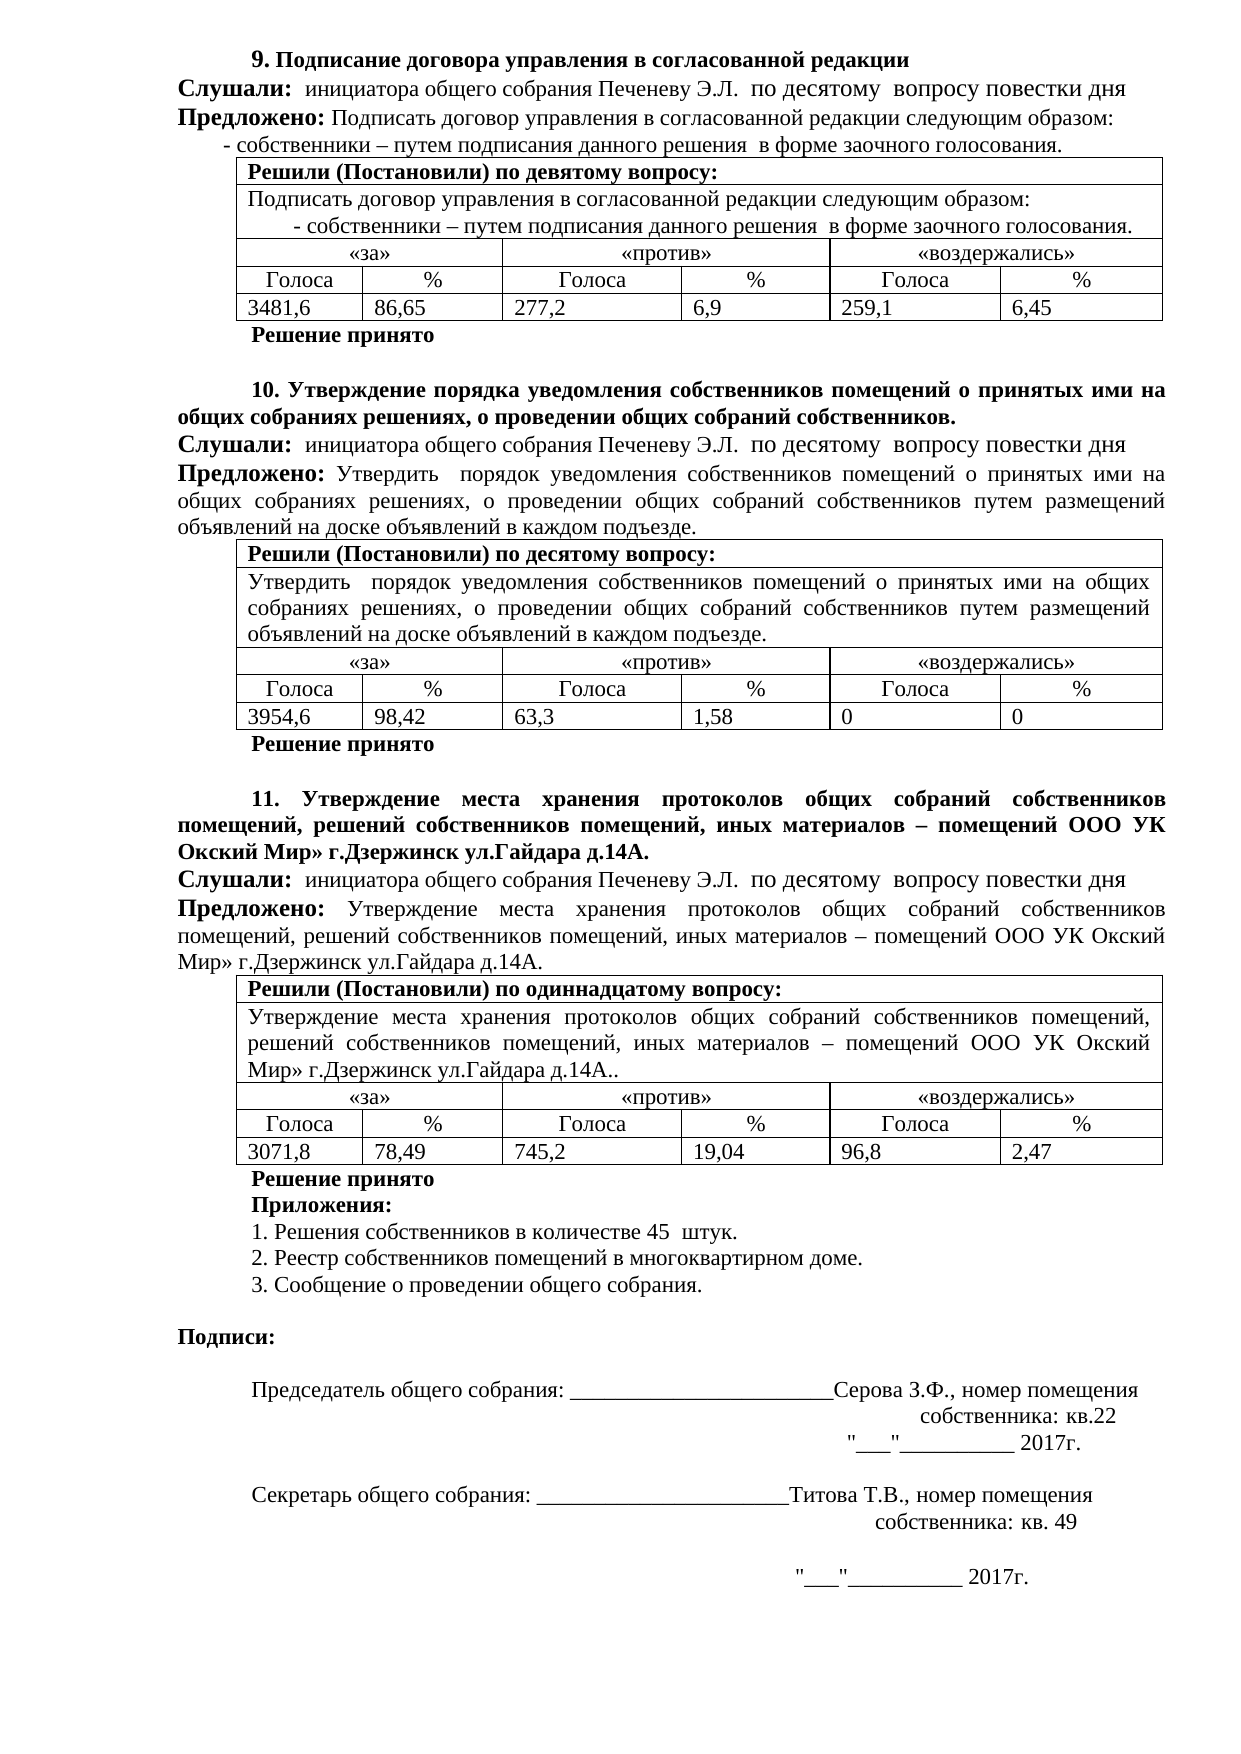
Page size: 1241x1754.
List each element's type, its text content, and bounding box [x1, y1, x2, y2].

table_cell «за» [237, 1083, 502, 1109]
table_cell «воздержались» [831, 239, 1162, 266]
table_header Решили (Постановили) по десятому вопросу: [237, 540, 1162, 567]
text Председатель общего собрания: _______________________Серова З.Ф., номер помещения [251, 1376, 1167, 1402]
table_cell 78,49 [363, 1138, 502, 1164]
table_cell «воздержались» [831, 648, 1162, 674]
table_cell % [682, 675, 829, 702]
table_cell Голоса [503, 675, 681, 702]
table_cell Голоса [503, 267, 681, 293]
text 11. Утверждение места хранения протоколов общих собраний собственников помещений, решений собственников помещений, иных материалов – помещений ООО УК Окский Мир» г.Дзержинск ул.Гайдара д.14А. [177, 785, 1167, 864]
table_cell % [1001, 267, 1162, 293]
table_cell 0 [831, 703, 1000, 729]
text 10. Утверждение порядка уведомления собственников помещений о принятых ими на общих собраниях решениях, о проведении общих собраний собственников. [177, 376, 1167, 429]
table_cell Голоса [237, 267, 362, 293]
table_cell % [682, 1110, 829, 1137]
text Приложения: [177, 1192, 1167, 1218]
table_cell Голоса [831, 267, 1000, 293]
text собственника: кв. 49 [177, 1508, 1167, 1534]
table_cell % [682, 267, 829, 293]
table_cell % [1001, 1110, 1162, 1137]
text Слушали: инициатора общего собрания Печеневу Э.Л. по десятому вопросу повестки дня [177, 73, 1167, 102]
table_cell 19,04 [682, 1138, 829, 1164]
text 3. Сообщение о проведении общего собрания. [177, 1271, 1167, 1297]
text Решение принято [177, 730, 1167, 756]
text Слушали: инициатора общего собрания Печеневу Э.Л. по десятому вопросу повестки дня [177, 429, 1167, 458]
text "___"__________ 2017г. [177, 1429, 1167, 1455]
text Подписи: [177, 1323, 1167, 1350]
table_cell «за» [237, 239, 502, 266]
table_cell Подписать договор управления в согласованной редакции следующим образом: - собственники – путем подписания данного решения в форме заочного голосования. [237, 185, 1162, 238]
table_cell % [363, 1110, 502, 1137]
table_cell «воздержались» [831, 1083, 1162, 1109]
table_cell 277,2 [503, 294, 681, 320]
table_cell 98,42 [363, 703, 502, 729]
text Слушали: инициатора общего собрания Печеневу Э.Л. по десятому вопросу повестки дня [177, 864, 1167, 893]
text 1. Решения собственников в количестве 45 штук. [177, 1218, 1167, 1244]
table_cell 3071,8 [237, 1138, 362, 1164]
table_header Решили (Постановили) по одиннадцатому вопросу: [237, 976, 1162, 1002]
text Предложено: Утвердить порядок уведомления собственников помещений о принятых ими на общих собраниях решениях, о проведении общих собраний собственников путем размещений объявлений на доске объявлений в каждом подъезде. [177, 458, 1167, 539]
table_cell 96,8 [831, 1138, 1000, 1164]
table_cell «против» [503, 1083, 829, 1109]
text - собственники – путем подписания данного решения в форме заочного голосования. [177, 131, 1167, 157]
text "___"__________ 2017г. [177, 1563, 1167, 1589]
text Предложено: Утверждение места хранения протоколов общих собраний собственников помещений, решений собственников помещений, иных материалов – помещений ООО УК Окский Мир» г.Дзержинск ул.Гайдара д.14А. [177, 893, 1167, 974]
table_cell 63,3 [503, 703, 681, 729]
table_cell % [363, 675, 502, 702]
table_cell 6,9 [682, 294, 829, 320]
text Решение принято [177, 1165, 1167, 1192]
table_header Решили (Постановили) по девятому вопросу: [237, 158, 1162, 184]
table_cell 1,58 [682, 703, 829, 729]
table_cell 86,65 [363, 294, 502, 320]
table_cell Утверждение места хранения протоколов общих собраний собственников помещений, решений собственников помещений, иных материалов – помещений ООО УК Окский Мир» г.Дзержинск ул.Гайдара д.14А.. [237, 1003, 1162, 1082]
text Секретарь общего собрания: ______________________Титова Т.В., номер помещения [177, 1481, 1167, 1508]
table_cell «за» [237, 648, 502, 674]
table_cell 3481,6 [237, 294, 362, 320]
table_cell Голоса [237, 1110, 362, 1137]
table_cell 745,2 [503, 1138, 681, 1164]
text 2. Реестр собственников помещений в многоквартирном доме. [177, 1244, 1167, 1271]
table_cell 0 [1001, 703, 1162, 729]
table_cell 2,47 [1001, 1138, 1162, 1164]
table_cell % [1001, 675, 1162, 702]
table_cell % [363, 267, 502, 293]
table_cell 259,1 [831, 294, 1000, 320]
text 9. Подписание договора управления в согласованной редакции [177, 44, 1167, 73]
table_cell 6,45 [1001, 294, 1162, 320]
table_cell Голоса [831, 1110, 1000, 1137]
text Предложено: Подписать договор управления в согласованной редакции следующим образом: [177, 102, 1167, 131]
table_cell Голоса [831, 675, 1000, 702]
table_cell 3954,6 [237, 703, 362, 729]
table_cell Голоса [503, 1110, 681, 1137]
table_cell «против» [503, 239, 829, 266]
table_cell Утвердить порядок уведомления собственников помещений о принятых ими на общих собраниях решениях, о проведении общих собраний собственников путем размещений объявлений на доске объявлений в каждом подъезде. [237, 568, 1162, 647]
text собственника: кв.22 [251, 1402, 1167, 1429]
table_cell Голоса [237, 675, 362, 702]
text Решение принято [177, 321, 1167, 348]
table_cell «против» [503, 648, 829, 674]
